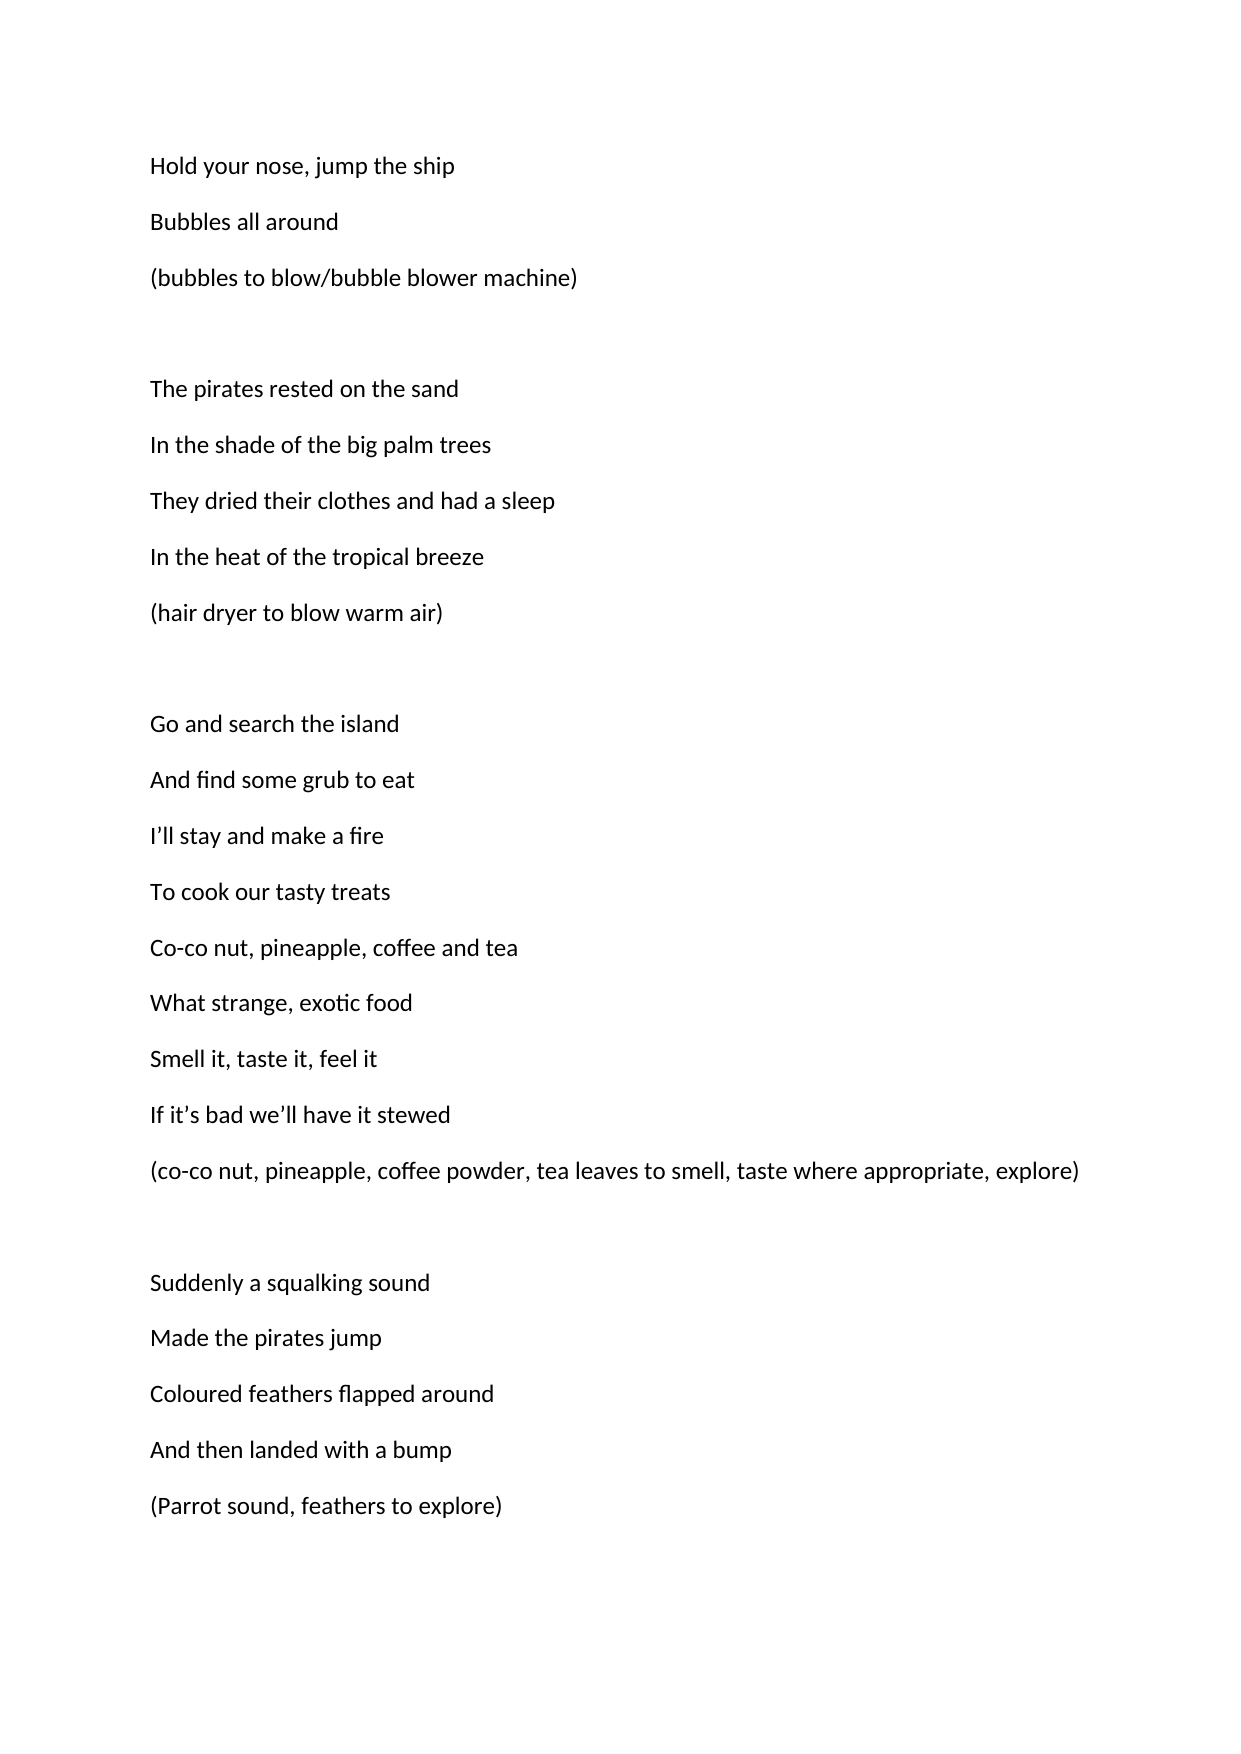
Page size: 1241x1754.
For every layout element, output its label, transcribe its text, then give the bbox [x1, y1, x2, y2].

text Go and search the island [150, 708, 1090, 739]
text Made the pirates jump [150, 1322, 1090, 1353]
text They dried their clothes and had a sleep [150, 485, 1090, 516]
text Co-co nut, pineapple, coffee and tea [150, 932, 1090, 962]
text To cook our tasty treats [150, 876, 1090, 906]
text Hold your nose, jump the ship [150, 150, 1090, 181]
text And then landed with a bump [150, 1434, 1090, 1465]
text I’ll stay and make a fire [150, 820, 1090, 851]
text (bubbles to blow/bubble blower machine) [150, 262, 1090, 292]
text And find some grub to eat [150, 764, 1090, 795]
text The pirates rested on the sand [150, 373, 1090, 404]
text Suddenly a squalking sound [150, 1267, 1090, 1297]
text (hair dryer to blow warm air) [150, 597, 1090, 627]
text Bubbles all around [150, 206, 1090, 236]
text If it’s bad we’ll have it stewed [150, 1099, 1090, 1130]
text Coloured feathers flapped around [150, 1378, 1090, 1409]
text What strange, exotic food [150, 987, 1090, 1018]
text In the heat of the tropical breeze [150, 541, 1090, 571]
text (Parrot sound, feathers to explore) [150, 1490, 1090, 1521]
text In the shade of the big palm trees [150, 429, 1090, 460]
text Smell it, taste it, feel it [150, 1043, 1090, 1074]
text (co-co nut, pineapple, coffee powder, tea leaves to smell, taste where appropriate, explore) [150, 1155, 1090, 1186]
